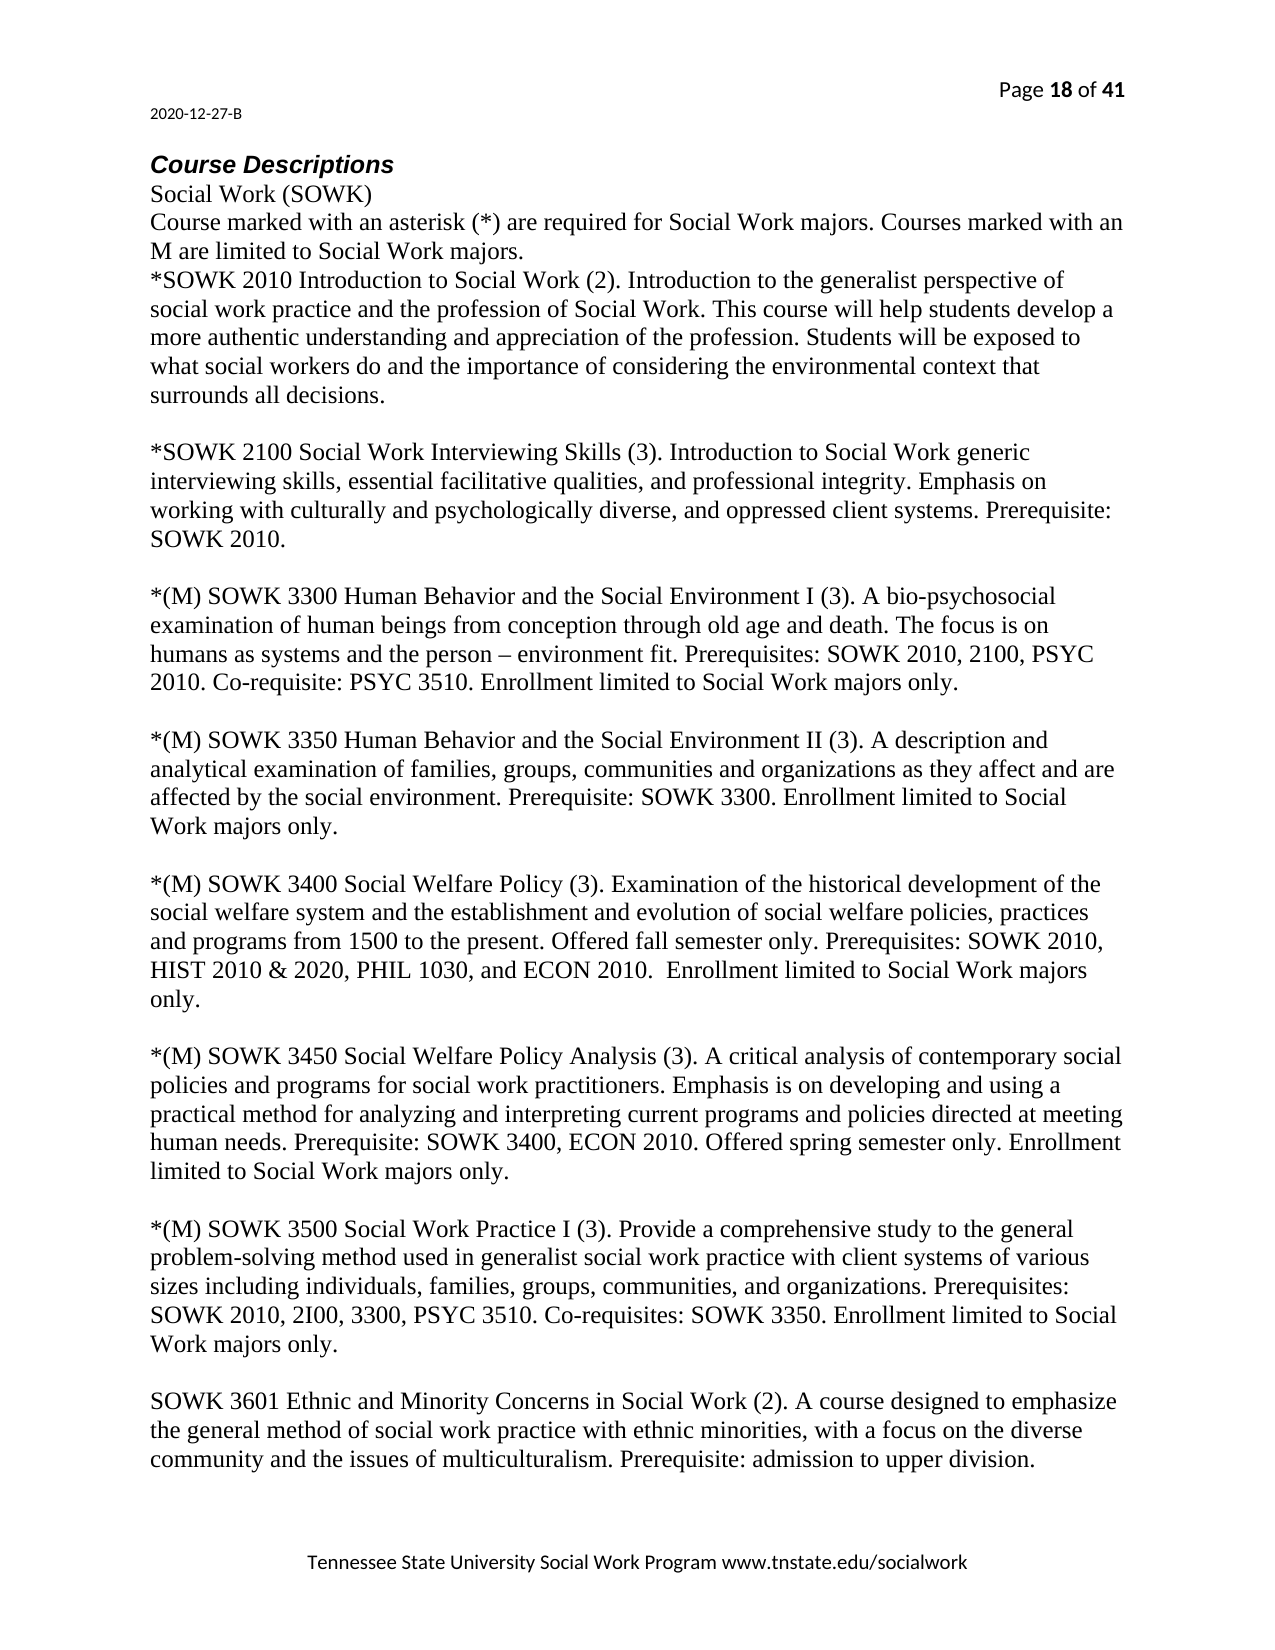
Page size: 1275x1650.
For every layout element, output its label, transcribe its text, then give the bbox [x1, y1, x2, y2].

text *(M) SOWK 3450 Social Welfare Policy Analysis (3). A critical analysis of contemporary social policies and programs for social work practitioners. Emphasis is on developing and using a practical method for analyzing and interpreting current programs and policies directed at meeting human needs. Prerequisite: SOWK 3400, ECON 2010. Offered spring semester only. Enrollment limited to Social Work majors only. [150, 1041, 1125, 1185]
text *SOWK 2100 Social Work Interviewing Skills (3). Introduction to Social Work generic interviewing skills, essential facilitative qualities, and professional integrity. Emphasis on working with culturally and psychologically diverse, and oppressed client systems. Prerequisite: SOWK 2010. [150, 437, 1125, 552]
text Course marked with an asterisk (*) are required for Social Work majors. Courses marked with an M are limited to Social Work majors. [150, 207, 1125, 265]
text *(M) SOWK 3500 Social Work Practice I (3). Provide a comprehensive study to the general problem-solving method used in generalist social work practice with client systems of various sizes including individuals, families, groups, communities, and organizations. Prerequisites: SOWK 2010, 2I00, 3300, PSYC 3510. Co-requisites: SOWK 3350. Enrollment limited to Social Work majors only. [150, 1214, 1125, 1357]
text SOWK 3601 Ethnic and Minority Concerns in Social Work (2). A course designed to emphasize the general method of social work practice with ethnic minorities, with a focus on the diverse community and the issues of multiculturalism. Prerequisite: admission to upper division. [150, 1386, 1125, 1472]
text Social Work (SOWK) [150, 179, 1125, 207]
text *SOWK 2010 Introduction to Social Work (2). Introduction to the generalist perspective of social work practice and the profession of Social Work. This course will help students develop a more authentic understanding and appreciation of the profession. Students will be exposed to what social workers do and the importance of considering the environmental context that surrounds all decisions. [150, 265, 1125, 409]
subtitle Course Descriptions [150, 150, 1125, 179]
text *(M) SOWK 3350 Human Behavior and the Social Environment II (3). A description and analytical examination of families, groups, communities and organizations as they affect and are affected by the social environment. Prerequisite: SOWK 3300. Enrollment limited to Social Work majors only. [150, 725, 1125, 840]
text *(M) SOWK 3300 Human Behavior and the Social Environment I (3). A bio-psychosocial examination of human beings from conception through old age and death. The focus is on humans as systems and the person – environment fit. Prerequisites: SOWK 2010, 2100, PSYC 2010. Co-requisite: PSYC 3510. Enrollment limited to Social Work majors only. [150, 581, 1125, 696]
text *(M) SOWK 3400 Social Welfare Policy (3). Examination of the historical development of the social welfare system and the establishment and evolution of social welfare policies, practices and programs from 1500 to the present. Offered fall semester only. Prerequisites: SOWK 2010, HIST 2010 & 2020, PHIL 1030, and ECON 2010. Enrollment limited to Social Work majors only. [150, 869, 1125, 1012]
